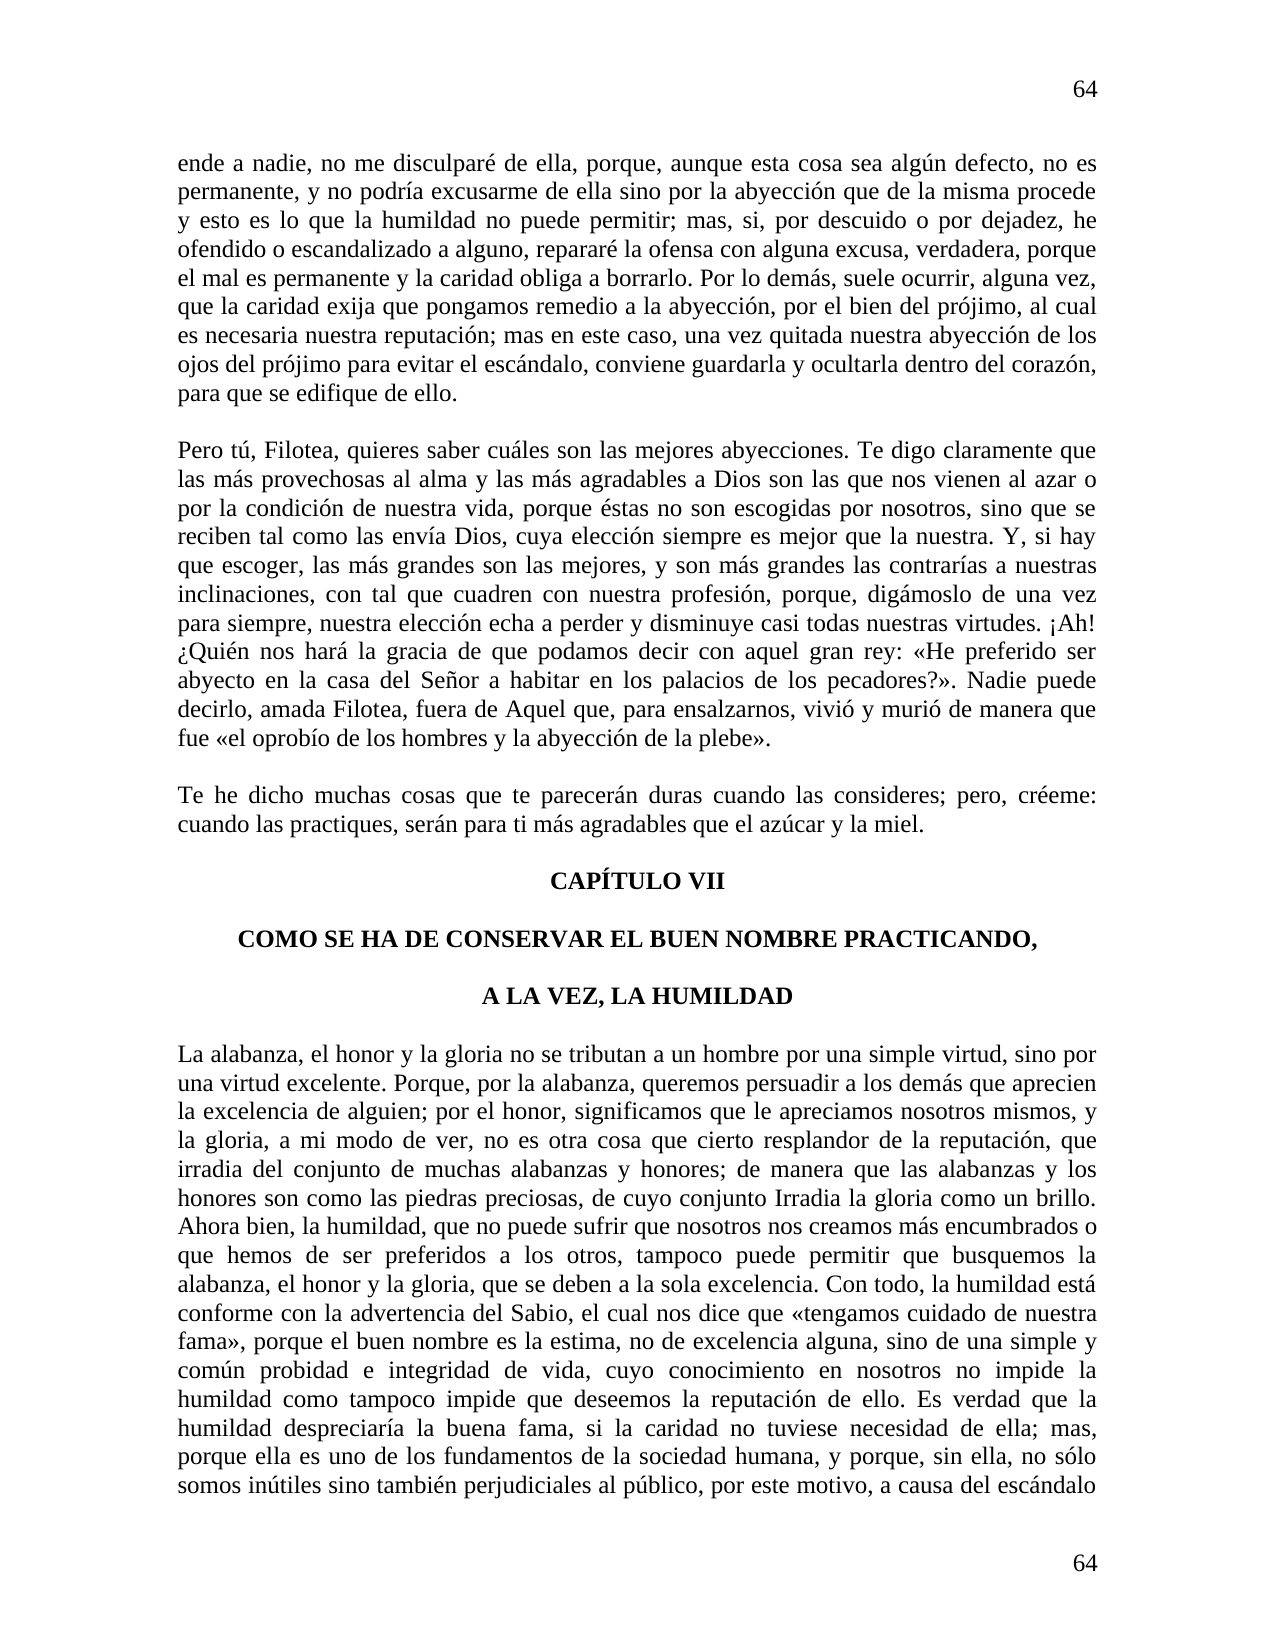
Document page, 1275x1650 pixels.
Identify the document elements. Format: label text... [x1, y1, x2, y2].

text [177, 1039, 1098, 1499]
text A LA VEZ, LA HUMILDAD [177, 981, 1098, 1010]
text COMO SE HA DE CONSERVAR EL BUEN NOMBRE PRACTICANDO, [177, 924, 1098, 953]
text CAPÍTULO VII [177, 866, 1098, 895]
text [177, 148, 1098, 406]
text Pero tú, Filotea, quieres saber cuáles son las mejores abyecciones. Te digo claramente que las más provechosas al alma y las más agradables a Dios son las que nos vienen al azar o por la condición de nuestra vida, porque éstas no son escogidas por nosotros, sino que se reciben tal como las envía Dios, cuya elección siempre es mejor que la nuestra. Y, si hay que escoger, las más grandes son las mejores, y son más grandes las contrarías a nuestras inclinaciones, con tal que cuadren con nuestra profesión, porque, digámoslo de una vez para siempre, nuestra elección echa a perder y disminuye casi todas nuestras virtudes. ¡Ah! ¿Quién nos hará la gracia de que podamos decir con aquel gran rey: «He preferido ser abyecto en la casa del Señor a habitar en los palacios de los pecadores?». Nadie puede decirlo, amada Filotea, fuera de Aquel que, para ensalzarnos, vivió y murió de manera que fue «el oprobío de los hombres y la abyección de la plebe». [177, 435, 1098, 751]
text Te he dicho muchas cosas que te parecerán duras cuando las consideres; pero, créeme: cuando las practiques, serán para ti más agradables que el azúcar y la miel. [177, 780, 1098, 838]
